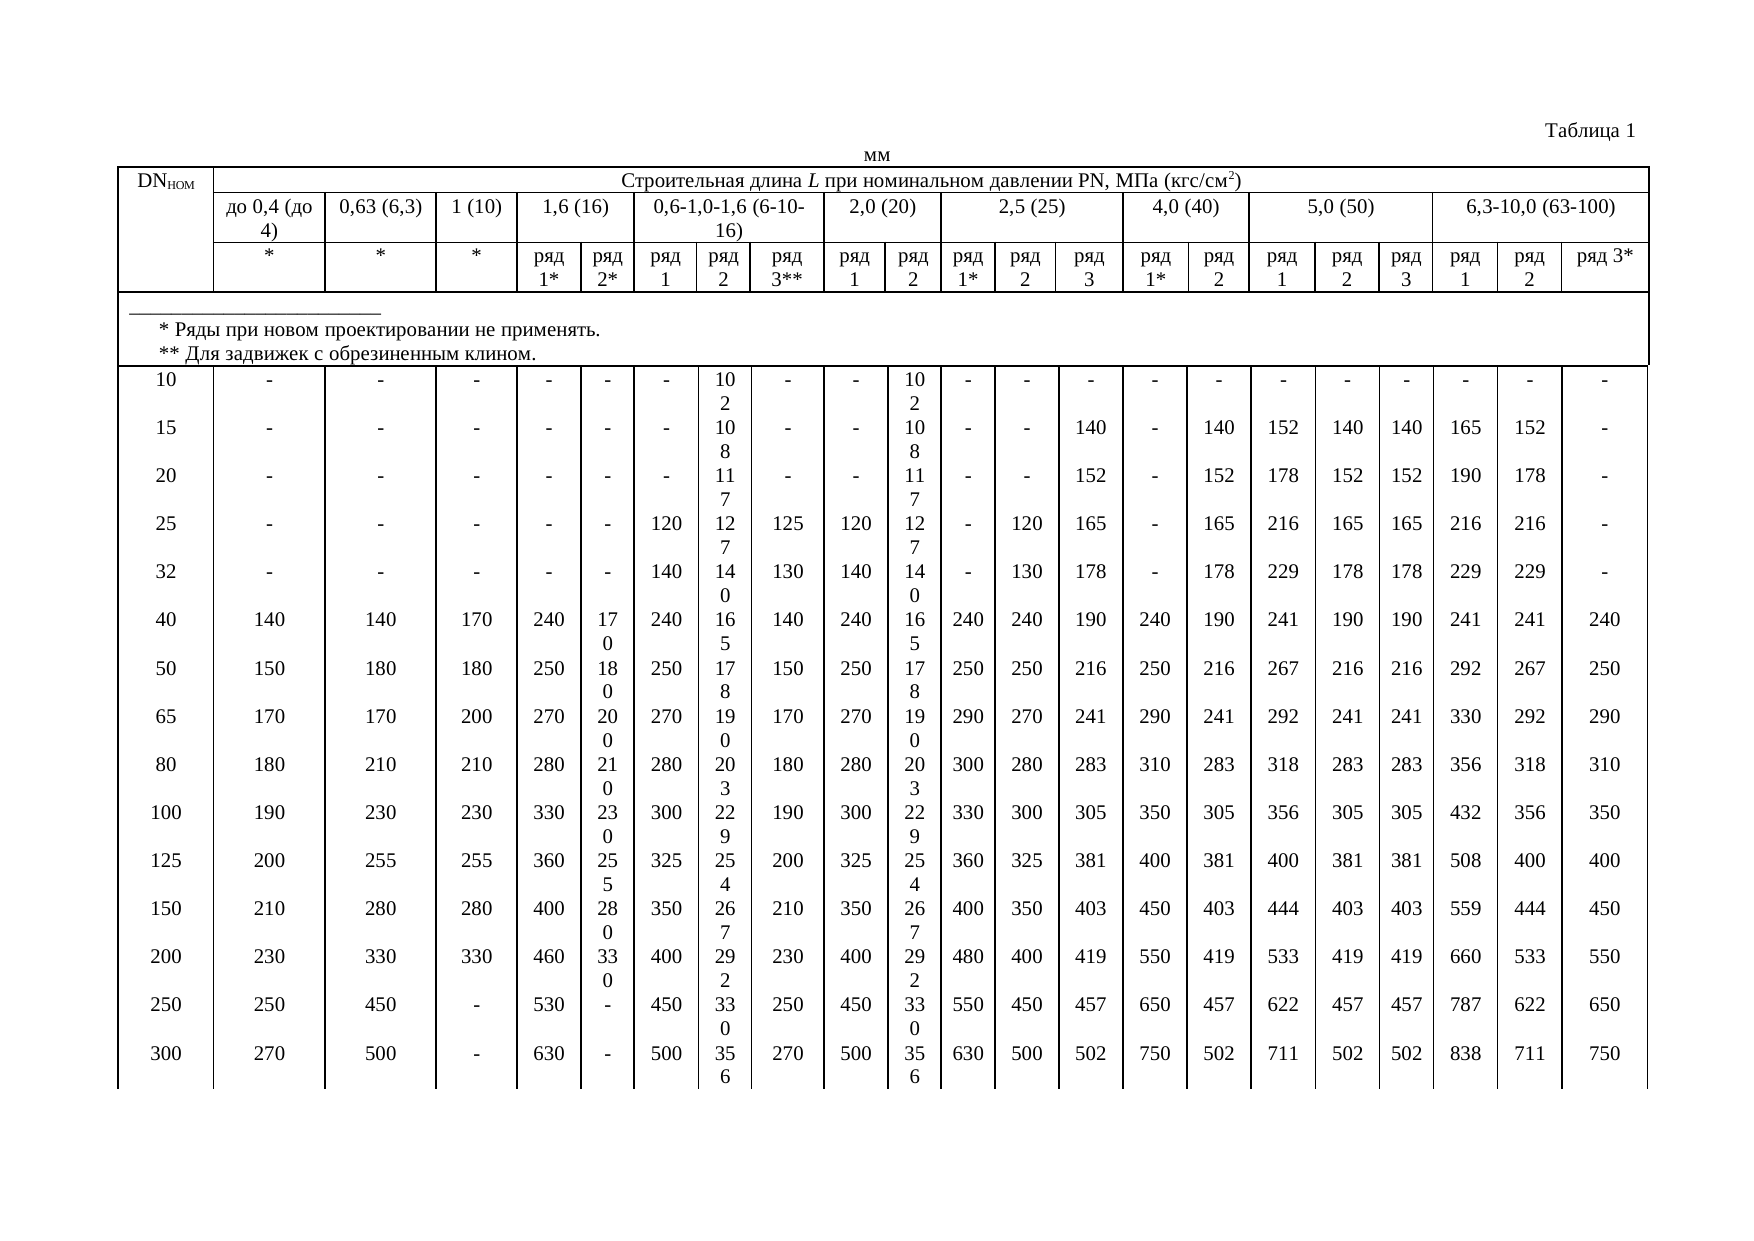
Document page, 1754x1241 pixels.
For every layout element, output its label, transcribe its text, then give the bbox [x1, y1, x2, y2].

table_cell 419 [1188, 944, 1250, 992]
table_cell 300 [119, 1040, 213, 1088]
table_cell 508 [1434, 848, 1497, 896]
table_cell 150 [119, 896, 213, 944]
table_cell 403 [1188, 896, 1250, 944]
table_cell - [752, 463, 823, 511]
table_cell - [582, 559, 633, 607]
table_cell 140 [1316, 415, 1379, 463]
table_cell 267 [1252, 655, 1315, 703]
table_cell - [1188, 367, 1250, 415]
table_cell 65 [119, 704, 213, 752]
table_cell 305 [1380, 800, 1433, 848]
table_cell 170 [326, 704, 435, 752]
table_cell 125 [752, 511, 823, 559]
table_cell 241 [1498, 607, 1561, 655]
table_cell ________________________ * Ряды при новом проектировании не применять. ** Для задвижек с обрезиненным клином. [119, 293, 1648, 365]
table_cell 270 [996, 704, 1058, 752]
table_cell 400 [518, 896, 580, 944]
table_cell 190 [699, 704, 751, 752]
table_cell - [326, 559, 435, 607]
table_cell 310 [1124, 752, 1186, 800]
table_cell 450 [996, 992, 1058, 1040]
table_cell [119, 242, 213, 291]
table_cell 419 [1380, 944, 1433, 992]
table_cell 216 [1316, 655, 1379, 703]
table_cell 170 [752, 704, 823, 752]
table_cell 10 [119, 367, 213, 415]
table_cell 165 [1380, 511, 1433, 559]
table_cell 140 [889, 559, 940, 607]
table_cell 180 [582, 655, 633, 703]
table_cell - [1124, 367, 1186, 415]
table_cell 457 [1316, 992, 1379, 1040]
table_cell 419 [1060, 944, 1122, 992]
table_cell 178 [889, 655, 940, 703]
table_cell 140 [699, 559, 751, 607]
table_cell 330 [1434, 704, 1497, 752]
table_cell 450 [326, 992, 435, 1040]
table_cell 305 [1060, 800, 1122, 848]
table_cell 550 [942, 992, 994, 1040]
table_cell ряд 2 [697, 243, 749, 291]
table_cell - [1434, 367, 1497, 415]
table_cell 630 [942, 1040, 994, 1088]
table_cell 178 [1060, 559, 1122, 607]
table_cell - [214, 415, 324, 463]
table_cell 140 [825, 559, 887, 607]
table_cell * [326, 243, 435, 291]
table_cell - [825, 367, 887, 415]
table_cell 330 [518, 800, 580, 848]
table_cell 622 [1498, 992, 1561, 1040]
table_cell 444 [1252, 896, 1315, 944]
table_cell * [214, 243, 324, 291]
table_cell 80 [119, 752, 213, 800]
table_cell 102 [699, 367, 751, 415]
table_cell 280 [635, 752, 698, 800]
table_cell 255 [437, 848, 516, 896]
table_cell до 0,4 (до 4) [214, 193, 324, 242]
table_cell 356 [699, 1040, 751, 1088]
text Таблица 1 [118, 118, 1636, 142]
table_cell ряд 2 [1316, 243, 1378, 291]
table_cell - [437, 415, 516, 463]
table_cell 381 [1060, 848, 1122, 896]
table_cell 267 [699, 896, 751, 944]
table_cell 350 [635, 896, 698, 944]
table_cell 230 [326, 800, 435, 848]
table_cell 267 [889, 896, 940, 944]
table_cell 102 [889, 367, 940, 415]
table_cell 381 [1380, 848, 1433, 896]
table_cell 356 [889, 1040, 940, 1088]
table_cell 152 [1316, 463, 1379, 511]
table_cell 270 [214, 1040, 324, 1088]
table_cell 229 [1252, 559, 1315, 607]
table_cell 250 [1563, 655, 1647, 703]
table_cell 502 [1060, 1040, 1122, 1088]
table_cell 170 [437, 607, 516, 655]
table_cell 330 [582, 944, 633, 992]
table_cell 2,0 (20) [825, 193, 940, 242]
table_cell 356 [1498, 800, 1561, 848]
table_cell 170 [214, 704, 324, 752]
table_cell 120 [825, 511, 887, 559]
table_cell 381 [1316, 848, 1379, 896]
table_cell ряд 2 [886, 243, 940, 291]
table_cell 180 [437, 655, 516, 703]
table_cell 15 [119, 415, 213, 463]
table_cell 140 [326, 607, 435, 655]
table_cell 330 [437, 944, 516, 992]
table_cell 230 [214, 944, 324, 992]
table_cell 500 [326, 1040, 435, 1088]
table_cell 229 [889, 800, 940, 848]
table_cell 152 [1252, 415, 1315, 463]
table_cell 229 [699, 800, 751, 848]
table_cell 400 [635, 944, 698, 992]
table_cell 241 [1252, 607, 1315, 655]
table_cell 400 [1252, 848, 1315, 896]
table_cell 711 [1498, 1040, 1561, 1088]
table_cell 140 [752, 607, 823, 655]
table_cell 360 [518, 848, 580, 896]
table_cell 108 [889, 415, 940, 463]
table_cell 140 [214, 607, 324, 655]
table_cell - [1563, 367, 1647, 415]
table_cell 250 [119, 992, 213, 1040]
table_cell - [582, 415, 633, 463]
table_cell 240 [996, 607, 1058, 655]
table_cell 292 [1252, 704, 1315, 752]
table_cell - [635, 367, 698, 415]
table_cell 200 [582, 704, 633, 752]
table_cell 283 [1188, 752, 1250, 800]
table_cell - [437, 367, 516, 415]
table_cell 150 [214, 655, 324, 703]
table_cell 250 [942, 655, 994, 703]
table_cell 660 [1434, 944, 1497, 992]
table_cell 400 [1563, 848, 1647, 896]
table_cell 300 [635, 800, 698, 848]
table_cell - [437, 463, 516, 511]
table_cell 250 [752, 992, 823, 1040]
table_cell 356 [1252, 800, 1315, 848]
table_cell 310 [1563, 752, 1647, 800]
table_cell 229 [1498, 559, 1561, 607]
table_cell 32 [119, 559, 213, 607]
table_cell 280 [582, 896, 633, 944]
table_cell - [1124, 463, 1186, 511]
table_cell 400 [825, 944, 887, 992]
table_cell 0,6-1,0-1,6 (6-10-16) [635, 193, 823, 242]
table_cell 400 [1124, 848, 1186, 896]
table_cell 283 [1060, 752, 1122, 800]
table_cell 330 [942, 800, 994, 848]
table_cell 180 [326, 655, 435, 703]
table_cell 300 [996, 800, 1058, 848]
table_cell 280 [437, 896, 516, 944]
table_cell 200 [119, 944, 213, 992]
table_cell 203 [889, 752, 940, 800]
table_cell - [1563, 415, 1647, 463]
table_cell 300 [942, 752, 994, 800]
table_cell 403 [1316, 896, 1379, 944]
table_cell 318 [1498, 752, 1561, 800]
table_cell 270 [752, 1040, 823, 1088]
table_cell 210 [326, 752, 435, 800]
table_cell 457 [1188, 992, 1250, 1040]
table_cell - [518, 511, 580, 559]
table_cell 1 (10) [437, 193, 516, 242]
table_cell - [326, 463, 435, 511]
table_cell 500 [996, 1040, 1058, 1088]
table_cell 152 [1060, 463, 1122, 511]
table_cell 290 [1563, 704, 1647, 752]
table_cell 240 [1563, 607, 1647, 655]
table_cell 330 [699, 992, 751, 1040]
table_cell 280 [518, 752, 580, 800]
table_cell - [996, 463, 1058, 511]
table_cell 500 [825, 1040, 887, 1088]
table_cell 216 [1498, 511, 1561, 559]
table_cell 292 [699, 944, 751, 992]
table_cell 178 [1188, 559, 1250, 607]
table_cell - [942, 415, 994, 463]
table_cell 350 [825, 896, 887, 944]
table_cell 250 [825, 655, 887, 703]
table_cell 2,5 (25) [942, 193, 1122, 242]
table_cell 165 [1188, 511, 1250, 559]
table_cell 140 [635, 559, 698, 607]
table_cell - [635, 463, 698, 511]
table_cell 190 [1060, 607, 1122, 655]
table_cell 100 [119, 800, 213, 848]
table_cell 292 [1434, 655, 1497, 703]
table_cell 350 [996, 896, 1058, 944]
table_cell - [437, 992, 516, 1040]
table_cell 290 [1124, 704, 1186, 752]
table_cell 200 [752, 848, 823, 896]
table_header Строительная длина L при номинальном давлении PN, МПа (кгс/см2) [214, 168, 1648, 192]
table_cell 350 [1124, 800, 1186, 848]
table_cell ряд 1 [635, 243, 696, 291]
table_cell - [582, 367, 633, 415]
table_cell 419 [1316, 944, 1379, 992]
table_cell 210 [752, 896, 823, 944]
table_cell 240 [1124, 607, 1186, 655]
table_cell 40 [119, 607, 213, 655]
table_cell - [437, 511, 516, 559]
table_cell 255 [326, 848, 435, 896]
table_cell 130 [752, 559, 823, 607]
text мм [118, 142, 1636, 166]
table_cell 270 [518, 704, 580, 752]
table_cell ряд 1 [1250, 243, 1314, 291]
table_cell 650 [1563, 992, 1647, 1040]
table_cell 200 [437, 704, 516, 752]
table_cell 280 [326, 896, 435, 944]
table_cell 356 [1434, 752, 1497, 800]
table_cell 500 [635, 1040, 698, 1088]
table_cell 25 [119, 511, 213, 559]
table_cell ряд 2* [582, 243, 633, 291]
table_cell 280 [996, 752, 1058, 800]
table_cell 230 [582, 800, 633, 848]
table_cell 460 [518, 944, 580, 992]
table_cell - [214, 559, 324, 607]
table_cell - [1252, 367, 1315, 415]
table_cell 200 [214, 848, 324, 896]
table_cell 240 [518, 607, 580, 655]
table_cell 250 [635, 655, 698, 703]
table_cell 180 [214, 752, 324, 800]
table_cell - [942, 511, 994, 559]
table_cell 178 [1380, 559, 1433, 607]
table_cell ряд 3* [1562, 243, 1648, 291]
table_cell - [326, 511, 435, 559]
table_cell - [214, 367, 324, 415]
table_cell 432 [1434, 800, 1497, 848]
table_cell 325 [996, 848, 1058, 896]
table_cell 480 [942, 944, 994, 992]
table_cell ряд 2 [996, 243, 1055, 291]
table_cell 240 [635, 607, 698, 655]
table_cell - [1124, 559, 1186, 607]
table_cell ряд 1 [825, 243, 884, 291]
table_cell 130 [996, 559, 1058, 607]
table_cell 152 [1188, 463, 1250, 511]
table_cell 325 [635, 848, 698, 896]
table_cell 210 [437, 752, 516, 800]
table_cell - [582, 1040, 633, 1088]
table_cell 457 [1060, 992, 1122, 1040]
table_cell 165 [1060, 511, 1122, 559]
table_cell 127 [699, 511, 751, 559]
table_cell ряд 3 [1380, 243, 1432, 291]
table_cell 254 [889, 848, 940, 896]
table_cell 241 [1060, 704, 1122, 752]
table_cell 190 [889, 704, 940, 752]
table_cell 559 [1434, 896, 1497, 944]
table_cell 178 [1498, 463, 1561, 511]
table_cell 203 [699, 752, 751, 800]
table_cell 241 [1434, 607, 1497, 655]
table_cell 0,63 (6,3) [326, 193, 435, 242]
table_cell - [942, 559, 994, 607]
table_cell [119, 192, 213, 242]
table_cell - [825, 415, 887, 463]
table_cell 550 [1563, 944, 1647, 992]
table_cell 533 [1498, 944, 1561, 992]
table_cell 165 [889, 607, 940, 655]
table_cell 450 [635, 992, 698, 1040]
table_cell 450 [1563, 896, 1647, 944]
table_cell 152 [1498, 415, 1561, 463]
table_cell - [326, 367, 435, 415]
table_cell 108 [699, 415, 751, 463]
table_cell 210 [214, 896, 324, 944]
table_cell - [582, 992, 633, 1040]
table_cell - [1380, 367, 1433, 415]
table_cell 283 [1316, 752, 1379, 800]
table_cell 450 [1124, 896, 1186, 944]
table_cell 190 [214, 800, 324, 848]
table_cell 117 [699, 463, 751, 511]
table_cell - [1498, 367, 1561, 415]
table_cell 350 [1563, 800, 1647, 848]
table_cell 403 [1060, 896, 1122, 944]
table_cell - [326, 415, 435, 463]
table_cell 711 [1252, 1040, 1315, 1088]
table_cell 650 [1124, 992, 1186, 1040]
table_cell 190 [1188, 607, 1250, 655]
table_cell 20 [119, 463, 213, 511]
table_cell 450 [825, 992, 887, 1040]
table_cell - [1563, 511, 1647, 559]
table_cell 150 [752, 655, 823, 703]
table_cell 267 [1498, 655, 1561, 703]
table_cell 165 [1316, 511, 1379, 559]
table_cell 241 [1380, 704, 1433, 752]
table_cell 250 [518, 655, 580, 703]
table_cell 50 [119, 655, 213, 703]
table_cell - [582, 511, 633, 559]
table_cell 750 [1563, 1040, 1647, 1088]
table_cell 4,0 (40) [1124, 193, 1248, 242]
table_cell 240 [825, 607, 887, 655]
table_cell 6,3-10,0 (63-100) [1433, 193, 1648, 242]
table_cell 750 [1124, 1040, 1186, 1088]
table_cell 403 [1380, 896, 1433, 944]
table_cell 120 [635, 511, 698, 559]
table_cell 318 [1252, 752, 1315, 800]
table_cell 630 [518, 1040, 580, 1088]
table_cell - [518, 367, 580, 415]
table_cell 216 [1188, 655, 1250, 703]
table_cell - [1124, 415, 1186, 463]
table_cell - [752, 415, 823, 463]
table_cell 305 [1188, 800, 1250, 848]
table_cell ряд 1* [518, 243, 580, 291]
table_cell - [582, 463, 633, 511]
table_cell ряд 1* [1124, 243, 1188, 291]
table_cell 290 [942, 704, 994, 752]
table_cell - [942, 463, 994, 511]
table_cell - [752, 367, 823, 415]
table_cell ряд 3 [1056, 243, 1122, 291]
table_cell 502 [1316, 1040, 1379, 1088]
table_cell - [996, 415, 1058, 463]
table_cell - [214, 463, 324, 511]
table_cell 216 [1252, 511, 1315, 559]
table_cell 787 [1434, 992, 1497, 1040]
table_cell 216 [1434, 511, 1497, 559]
table_cell 550 [1124, 944, 1186, 992]
table_cell - [518, 463, 580, 511]
table_cell - [1060, 367, 1122, 415]
table_cell 5,0 (50) [1250, 193, 1432, 242]
table_header DNНОМ [119, 168, 213, 192]
table_cell 178 [1252, 463, 1315, 511]
table_cell 190 [1434, 463, 1497, 511]
table_cell 360 [942, 848, 994, 896]
table_cell 283 [1380, 752, 1433, 800]
table_cell - [942, 367, 994, 415]
table_cell 165 [699, 607, 751, 655]
table_cell 622 [1252, 992, 1315, 1040]
table_cell ряд 3** [751, 243, 823, 291]
table_cell 250 [214, 992, 324, 1040]
table_cell 280 [825, 752, 887, 800]
table_cell 178 [699, 655, 751, 703]
table_cell 444 [1498, 896, 1561, 944]
table_cell 292 [889, 944, 940, 992]
table_cell 255 [582, 848, 633, 896]
table_cell 254 [699, 848, 751, 896]
table_cell 1,6 (16) [518, 193, 633, 242]
table_cell 240 [942, 607, 994, 655]
table_cell 190 [752, 800, 823, 848]
table_cell - [1563, 559, 1647, 607]
table_cell 325 [825, 848, 887, 896]
table_cell - [1316, 367, 1379, 415]
table_cell 533 [1252, 944, 1315, 992]
table_cell 330 [889, 992, 940, 1040]
table_cell 250 [1124, 655, 1186, 703]
table_cell 152 [1380, 463, 1433, 511]
table_cell - [996, 367, 1058, 415]
table_cell 457 [1380, 992, 1433, 1040]
table_cell - [635, 415, 698, 463]
table_cell 400 [1498, 848, 1561, 896]
table_cell 502 [1188, 1040, 1250, 1088]
table_cell 305 [1316, 800, 1379, 848]
table_cell * [437, 243, 516, 291]
table_cell 270 [635, 704, 698, 752]
table_cell 120 [996, 511, 1058, 559]
table_cell ряд 2 [1189, 243, 1248, 291]
table_cell 330 [326, 944, 435, 992]
table_cell 165 [1434, 415, 1497, 463]
table_cell 170 [582, 607, 633, 655]
table_cell - [1563, 463, 1647, 511]
table_cell 180 [752, 752, 823, 800]
table_cell 241 [1188, 704, 1250, 752]
table_cell ряд 1 [1433, 243, 1497, 291]
table_cell 210 [582, 752, 633, 800]
table_cell 400 [996, 944, 1058, 992]
table_cell - [1124, 511, 1186, 559]
table_cell 381 [1188, 848, 1250, 896]
table_cell 140 [1188, 415, 1250, 463]
table_cell - [437, 1040, 516, 1088]
table_cell 140 [1060, 415, 1122, 463]
table_cell 400 [942, 896, 994, 944]
table_cell - [825, 463, 887, 511]
table_cell 250 [996, 655, 1058, 703]
table_cell - [214, 511, 324, 559]
table_cell 125 [119, 848, 213, 896]
table_cell ряд 1* [942, 243, 994, 291]
table_cell 502 [1380, 1040, 1433, 1088]
table_cell 127 [889, 511, 940, 559]
table_cell 838 [1434, 1040, 1497, 1088]
table_cell 229 [1434, 559, 1497, 607]
table_cell - [518, 415, 580, 463]
table_cell - [437, 559, 516, 607]
table_cell 241 [1316, 704, 1379, 752]
table_cell 178 [1316, 559, 1379, 607]
table_cell 117 [889, 463, 940, 511]
table_cell 270 [825, 704, 887, 752]
table_cell ряд 2 [1498, 243, 1561, 291]
table_cell 190 [1380, 607, 1433, 655]
table_cell 190 [1316, 607, 1379, 655]
table_cell 216 [1380, 655, 1433, 703]
table_cell - [518, 559, 580, 607]
table_cell 216 [1060, 655, 1122, 703]
table_cell 140 [1380, 415, 1433, 463]
table_cell 230 [752, 944, 823, 992]
table_cell 300 [825, 800, 887, 848]
table_cell 230 [437, 800, 516, 848]
table_cell 292 [1498, 704, 1561, 752]
table_cell 530 [518, 992, 580, 1040]
